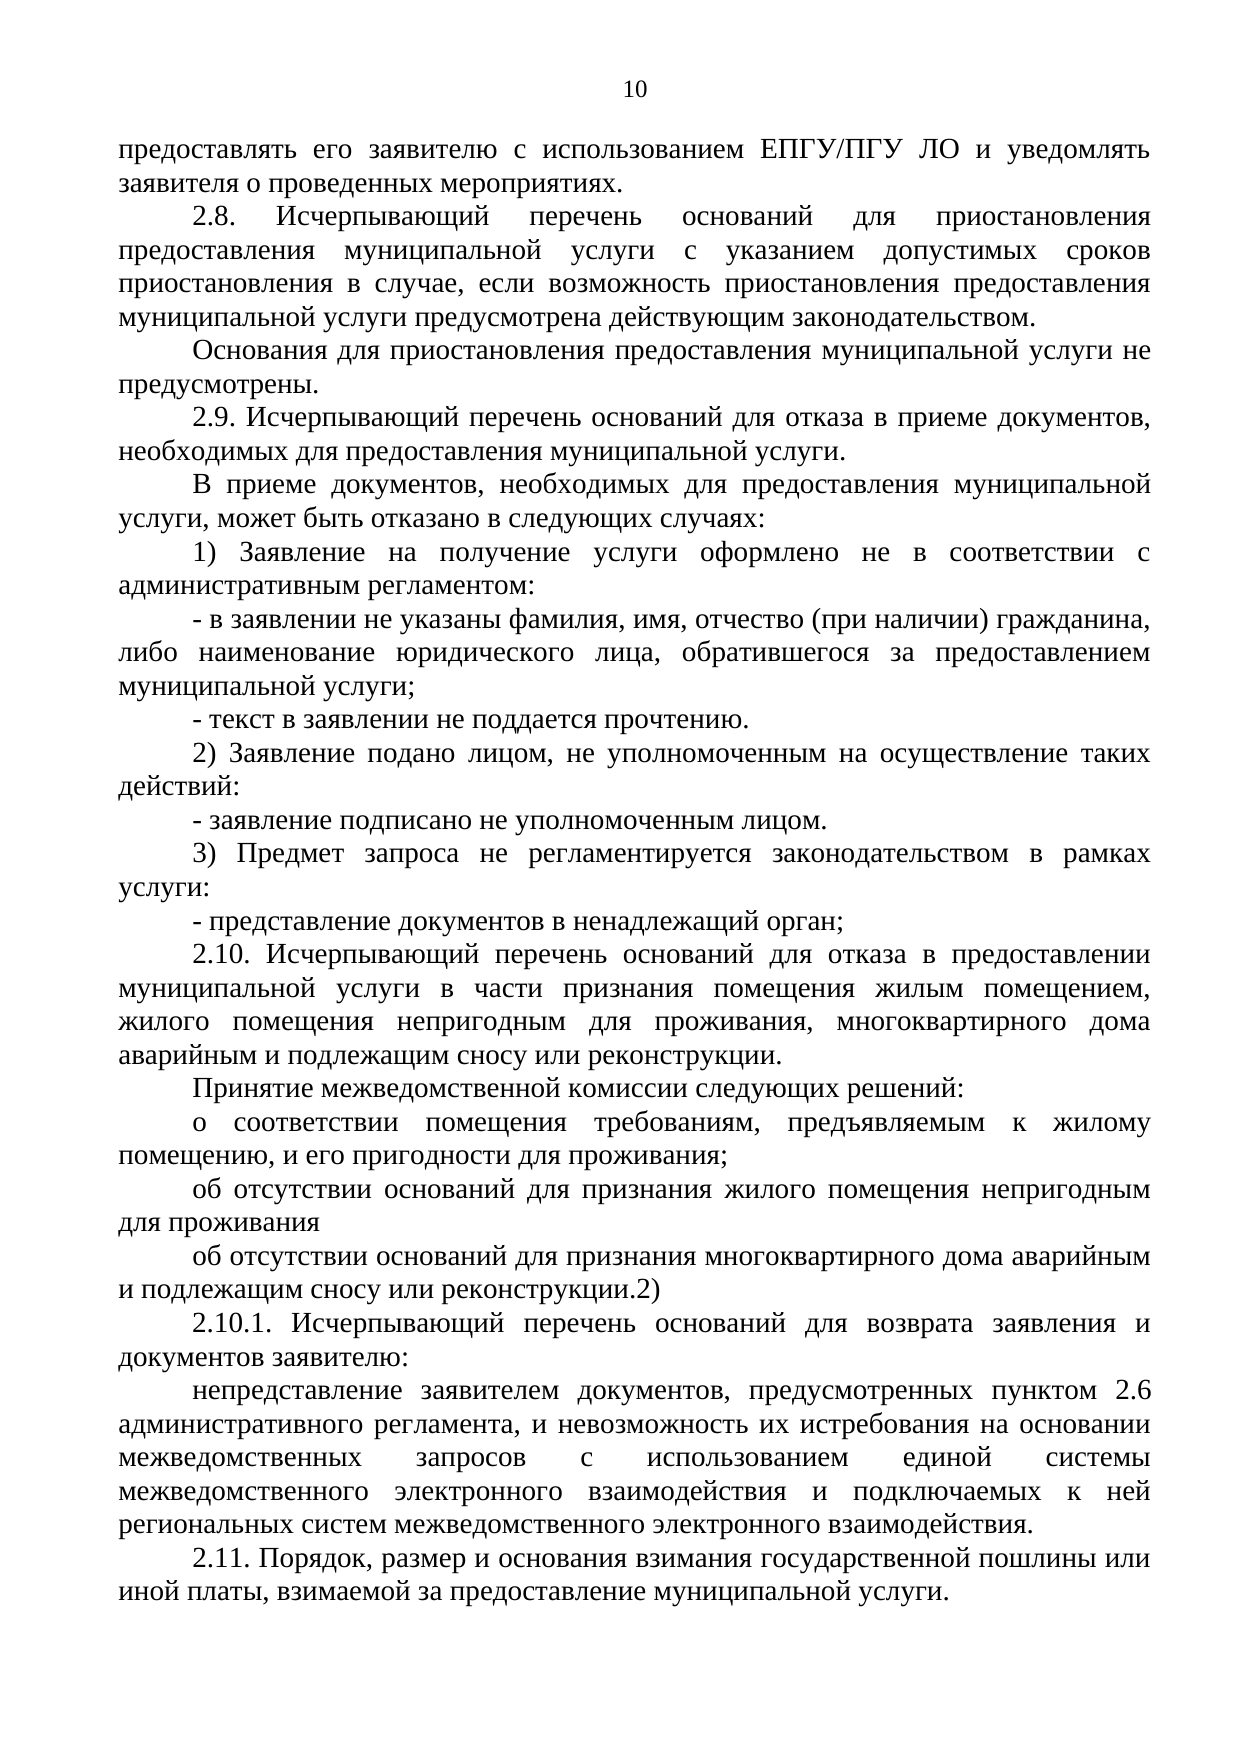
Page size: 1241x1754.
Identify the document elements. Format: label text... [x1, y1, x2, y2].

text о соответствии помещения требованиям, предъявляемым к жилому помещению, и его пригодности для проживания; [118, 1104, 1152, 1171]
text - текст в заявлении не поддается прочтению. [118, 701, 1152, 735]
text 2.8. Исчерпывающий перечень оснований для приостановления предоставления муниципальной услуги с указанием допустимых сроков приостановления в случае, если возможность приостановления предоставления муниципальной услуги предусмотрена действующим законодательством. [118, 198, 1152, 332]
text об отсутствии оснований для признания жилого помещения непригодным для проживания [118, 1171, 1152, 1238]
text 2.10.1. Исчерпывающий перечень оснований для возврата заявления и документов заявителю: [118, 1305, 1152, 1372]
text 2.9. Исчерпывающий перечень оснований для отказа в приеме документов, необходимых для предоставления муниципальной услуги. [118, 399, 1152, 467]
text 1) Заявление на получение услуги оформлено не в соответствии с административным регламентом: [118, 534, 1152, 601]
text 2.10. Исчерпывающий перечень оснований для отказа в предоставлении муниципальной услуги в части признания помещения жилым помещением, жилого помещения непригодным для проживания, многоквартирного дома аварийным и подлежащим сносу или реконструкции. [118, 936, 1152, 1070]
text Основания для приостановления предоставления муниципальной услуги не предусмотрены. [118, 332, 1152, 399]
text 2.11. Порядок, размер и основания взимания государственной пошлины или иной платы, взимаемой за предоставление муниципальной услуги. [118, 1540, 1152, 1607]
text об отсутствии оснований для признания многоквартирного дома аварийным и подлежащим сносу или реконструкции.2) [118, 1238, 1152, 1305]
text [118, 131, 1152, 198]
text - заявление подписано не уполномоченным лицом. [118, 802, 1152, 836]
text 3) Предмет запроса не регламентируется законодательством в рамках услуги: [118, 836, 1152, 903]
text - представление документов в ненадлежащий орган; [118, 903, 1152, 936]
text Принятие межведомственной комиссии следующих решений: [118, 1070, 1152, 1104]
text 2) Заявление подано лицом, не уполномоченным на осуществление таких действий: [118, 735, 1152, 802]
text В приеме документов, необходимых для предоставления муниципальной услуги, может быть отказано в следующих случаях: [118, 467, 1152, 534]
text непредставление заявителем документов, предусмотренных пунктом 2.6 административного регламента, и невозможность их истребования на основании межведомственных запросов с использованием единой системы межведомственного электронного взаимодействия и подключаемых к ней региональных систем межведомственного электронного взаимодействия. [118, 1372, 1152, 1540]
text - в заявлении не указаны фамилия, имя, отчество (при наличии) гражданина, либо наименование юридического лица, обратившегося за предоставлением муниципальной услуги; [118, 601, 1152, 701]
